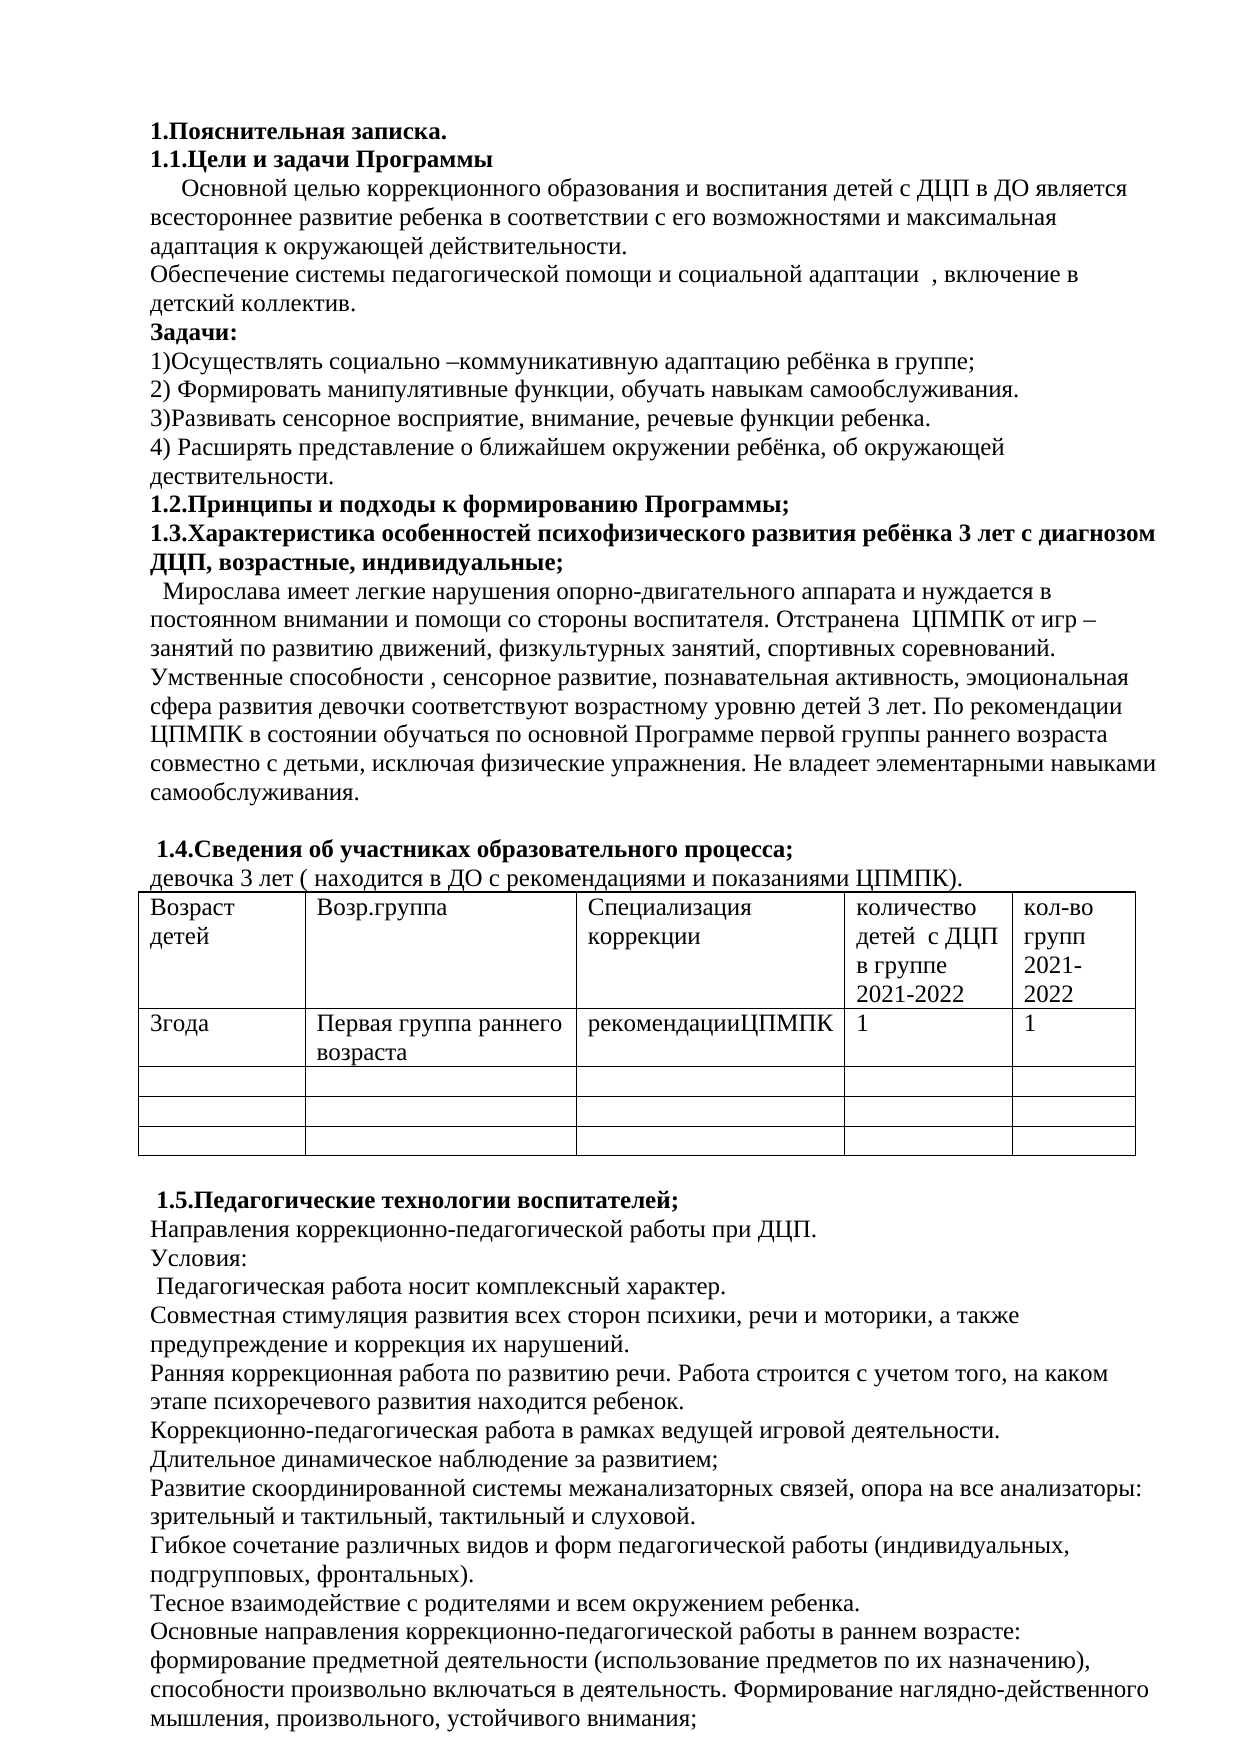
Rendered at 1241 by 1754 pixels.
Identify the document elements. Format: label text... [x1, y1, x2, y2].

text Ранняя коррекционная работа по развитию речи. Работа строится с учетом того, на каком этапе психоречевого развития находится ребенок. [150, 1358, 1164, 1415]
text Мирослава имеет легкие нарушения опорно-двигательного аппарата и нуждается в постоянном внимании и помощи со стороны воспитателя. Отстранена ЦПМПК от игр –занятий по развитию движений, физкультурных занятий, спортивных соревнований. Умственные способности , сенсорное развитие, познавательная активность, эмоциональная сфера развития девочки соответствуют возрастному уровню детей 3 лет. По рекомендации ЦПМПК в состоянии обучаться по основной Программе первой группы раннего возраста совместно с детьми, исключая физические упражнения. Не владеет элементарными навыками самообслуживания. [150, 576, 1164, 806]
text Условия: [150, 1243, 1164, 1271]
text 1.2.Принципы и подходы к формированию Программы; [150, 489, 1164, 518]
table_cell [577, 1067, 844, 1096]
table_header количество детей с ДЦП в группе 2021-2022 [845, 893, 1012, 1007]
text 1.1.Цели и задачи Программы [150, 144, 1164, 173]
text Педагогическая работа носит комплексный характер. [150, 1271, 1164, 1300]
table_cell [1013, 1127, 1135, 1155]
table_cell [577, 1127, 844, 1155]
table_cell [1013, 1097, 1135, 1126]
text Обеспечение системы педагогической помощи и социальной адаптации , включение в детский коллектив. [150, 259, 1164, 317]
text Задачи: [150, 317, 1164, 346]
text 1.3.Характеристика особенностей психофизического развития ребёнка 3 лет с диагнозом ДЦП, возрастные, индивидуальные; [150, 518, 1164, 576]
table_cell [577, 1097, 844, 1126]
table_cell 3года [139, 1009, 305, 1066]
table_header Возр.группа [306, 893, 576, 1007]
text Совместная стимуляция развития всех сторон психики, речи и моторики, а также предупреждение и коррекция их нарушений. [150, 1300, 1164, 1358]
table_cell [845, 1127, 1012, 1155]
text Длительное динамическое наблюдение за развитием; [150, 1444, 1164, 1473]
table_cell 1 [1013, 1009, 1135, 1066]
table_header Специализация коррекции [577, 893, 844, 1007]
text 3)Развивать сенсорное восприятие, внимание, речевые функции ребенка. [150, 403, 1164, 432]
text Основной целью коррекционного образования и воспитания детей с ДЦП в ДО является всестороннее развитие ребенка в соответствии с его возможностями и максимальная адаптация к окружающей действительности. [150, 173, 1164, 259]
table_cell Первая группа раннего возраста [306, 1009, 576, 1066]
text Основные направления коррекционно-педагогической работы в раннем возрасте: [150, 1616, 1164, 1645]
text 1)Осуществлять социально –коммуникативную адаптацию ребёнка в группе; [150, 346, 1164, 374]
table_header Возраст детей [139, 893, 305, 1007]
text 4) Расширять представление о ближайшем окружении ребёнка, об окружающей дествительности. [150, 432, 1164, 489]
table_cell [306, 1067, 576, 1096]
text Направления коррекционно-педагогической работы при ДЦП. [150, 1214, 1164, 1243]
text Тесное взаимодействие с родителями и всем окружением ребенка. [150, 1588, 1164, 1616]
text 1.4.Сведения об участниках образовательного процесса; [150, 834, 1164, 863]
table_cell [845, 1097, 1012, 1126]
text 1.Пояснительная записка. [150, 116, 1164, 144]
table_header кол-во групп 2021-2022 [1013, 893, 1135, 1007]
table_cell [306, 1127, 576, 1155]
table_cell [306, 1097, 576, 1126]
table_cell [139, 1127, 305, 1155]
table_cell [1013, 1067, 1135, 1096]
text девочка 3 лет ( находится в ДО с рекомендациями и показаниями ЦПМПК). [150, 863, 1164, 891]
text 1.5.Педагогические технологии воспитателей; [150, 1185, 1164, 1214]
text формирование предметной деятельности (использование предметов по их назначению), способности произвольно включаться в деятельность. Формирование наглядно-действенного мышления, произвольного, устойчивого внимания; [150, 1645, 1164, 1731]
text 2) Формировать манипулятивные функции, обучать навыкам самообслуживания. [150, 374, 1164, 403]
table_cell [845, 1067, 1012, 1096]
table_cell рекомендацииЦПМПК [577, 1009, 844, 1066]
table_cell [139, 1097, 305, 1126]
text Развитие скоординированной системы межанализаторных связей, опора на все анализаторы: зрительный и тактильный, тактильный и слуховой. [150, 1473, 1164, 1530]
table_cell [139, 1067, 305, 1096]
text Гибкое сочетание различных видов и форм педагогической работы (индивидуальных, подгрупповых, фронтальных). [150, 1530, 1164, 1588]
table_cell 1 [845, 1009, 1012, 1066]
text Коррекционно-педагогическая работа в рамках ведущей игровой деятельности. [150, 1415, 1164, 1444]
